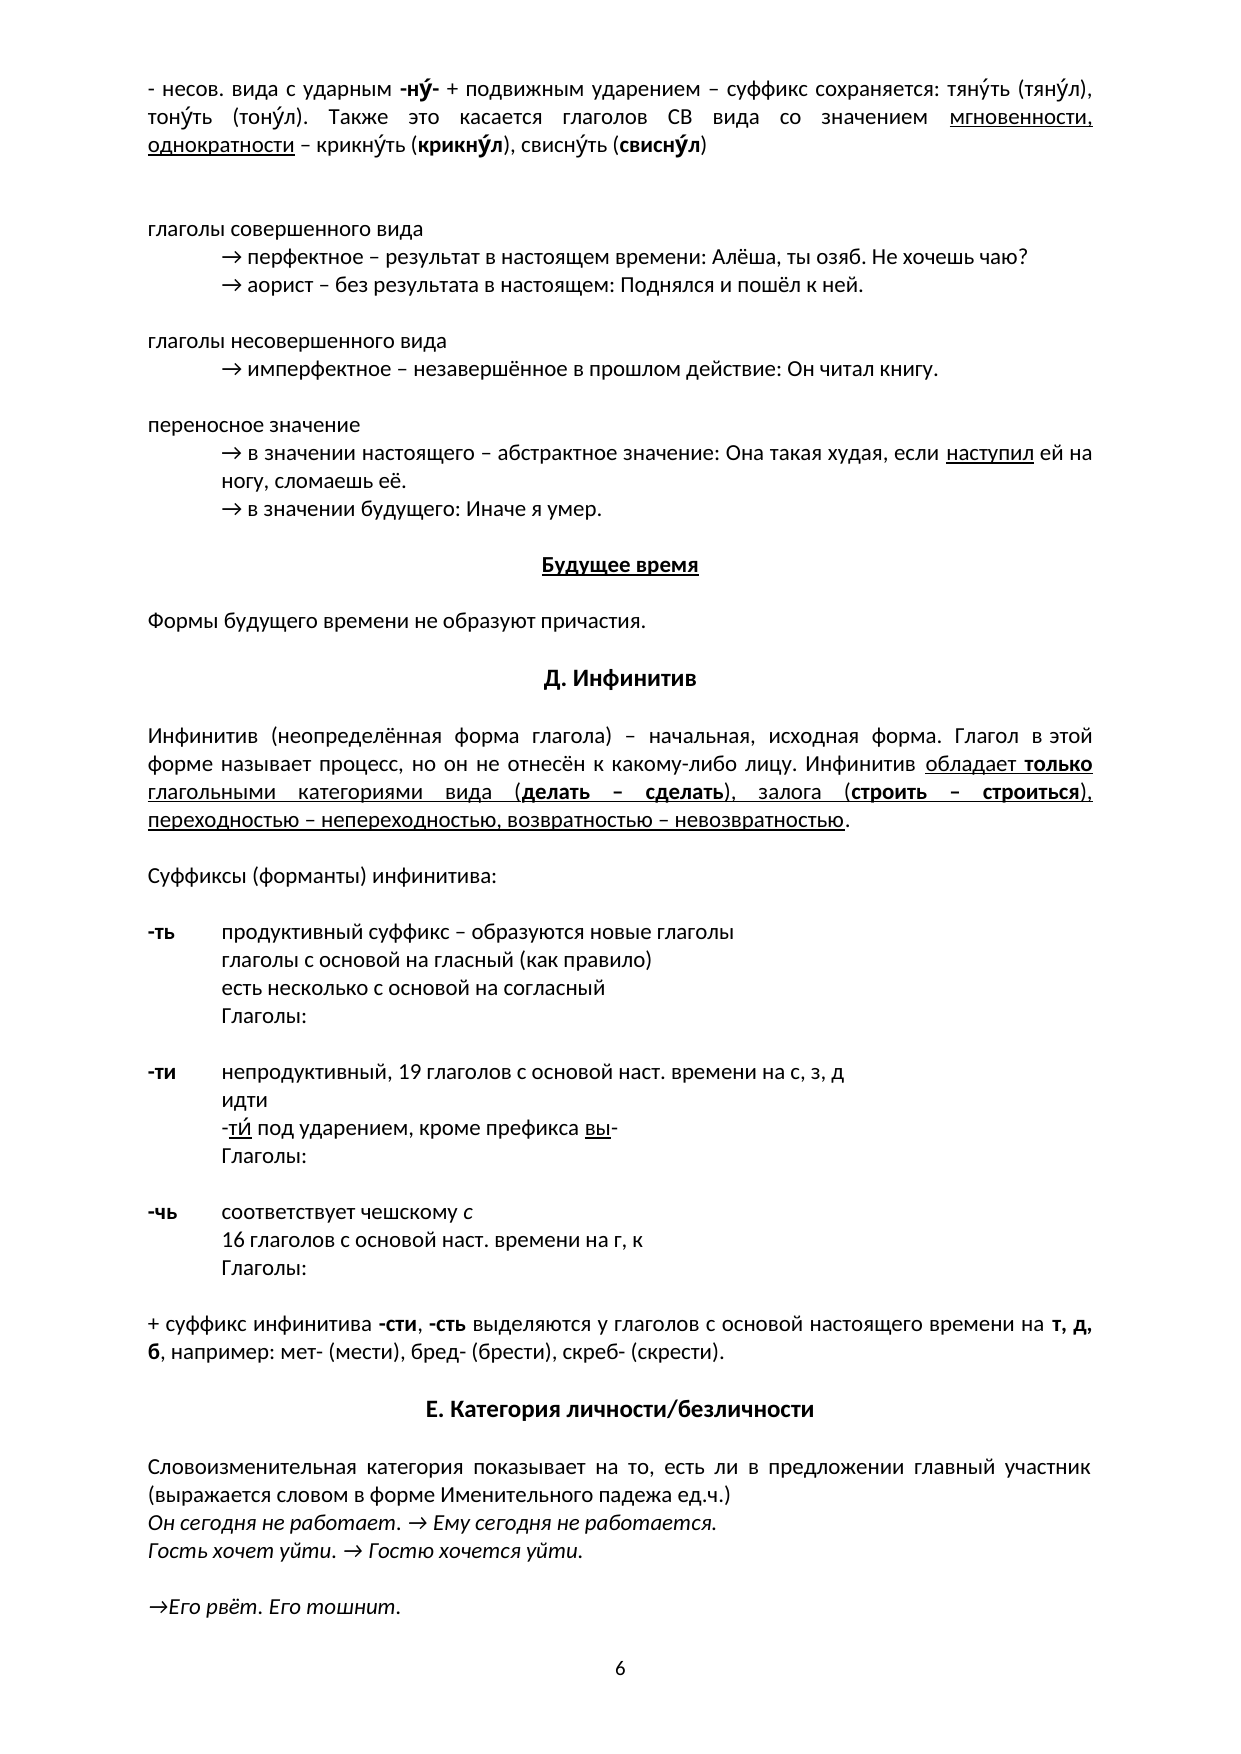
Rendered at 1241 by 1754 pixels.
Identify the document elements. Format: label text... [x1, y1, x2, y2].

text Глаголы: [148, 1141, 1093, 1169]
text → аорист – без результата в настоящем: Поднялся и пошёл к ней. [148, 270, 1093, 298]
text Будущее время [148, 550, 1093, 578]
text Е. Категория личности/безличности [148, 1393, 1093, 1424]
text Инфинитив (неопределённая форма глагола) – начальная, исходная форма. Глагол в этой форме называет процесс, но он не отнесён к какому-либо лицу. Инфинитив обладает только глагольными категориями вида (делать – сделать), залога (строить – строиться), переходностью – непереходностью, возвратностью – невозвратностью. [148, 721, 1093, 801]
text -чь соответствует чешскому с [148, 1197, 1093, 1225]
text 16 глаголов с основой наст. времени на г, к [148, 1225, 1093, 1253]
text + суффикс инфинитива -сти, -сть выделяются у глаголов с основой настоящего времени на т, д, б, например: мет- (мести), бред- (брести), скреб- (скрести). [148, 1309, 1093, 1365]
text Формы будущего времени не образуют причастия. [148, 606, 1093, 634]
text -ти́ под ударением, кроме префикса вы- [148, 1113, 1093, 1141]
text глаголы несовершенного вида [148, 326, 1093, 354]
text Он сегодня не работает. → Ему сегодня не работается. [148, 1508, 1093, 1536]
text Словоизменительная категория показывает на то, есть ли в предложении главный участник (выражается словом в форме Именительного падежа ед.ч.) [148, 1452, 1093, 1508]
text глаголы совершенного вида [148, 214, 1093, 242]
text Д. Инфинитив [148, 662, 1093, 693]
text Глаголы: [148, 1001, 1093, 1029]
text Инфинитив (неопределённая форма глагола) – начальная, исходная форма. Глагол в этой форме называет процесс, но он не отнесён к какому-либо лицу. Инфинитив обладает только глагольными категориями вида (делать – сделать), залога (строить – строиться), переходностью – непереходностью, возвратностью – невозвратностью. [148, 802, 1093, 833]
text -ть продуктивный суффикс – образуются новые глаголы [148, 917, 1093, 945]
text идти [148, 1085, 1093, 1113]
text -ти непродуктивный, 19 глаголов с основой наст. времени на с, з, д [148, 1057, 1093, 1085]
text → перфектное – результат в настоящем времени: Алёша, ты озяб. Не хочешь чаю? [221, 242, 1093, 270]
text Суффиксы (форманты) инфинитива: [148, 861, 1093, 889]
text Глаголы: [148, 1253, 1093, 1281]
text глаголы с основой на гласный (как правило) [148, 945, 1093, 973]
text переносное значение [148, 410, 1093, 438]
text Гость хочет уйти. → Гостю хочется уйти. [148, 1536, 1093, 1564]
text →Его рвёт. Его тошнит. [148, 1592, 1093, 1620]
text есть несколько с основой на согласный [148, 973, 1093, 1001]
text - несов. вида с ударным -ну́- + подвижным ударением – суффикс сохраняется: тяну́ть (тяну́л), тону́ть (тону́л). Также это касается глаголов СВ вида со значением мгновенности, однократности – крикну́ть (крикну́л), свисну́ть (свисну́л) [148, 74, 1093, 158]
text → в значении будущего: Иначе я умер. [148, 494, 1093, 522]
text → в значении настоящего – абстрактное значение: Она такая худая, если наступил ей на ногу, сломаешь её. [221, 438, 1093, 494]
text → имперфектное – незавершённое в прошлом действие: Он читал книгу. [148, 354, 1093, 382]
